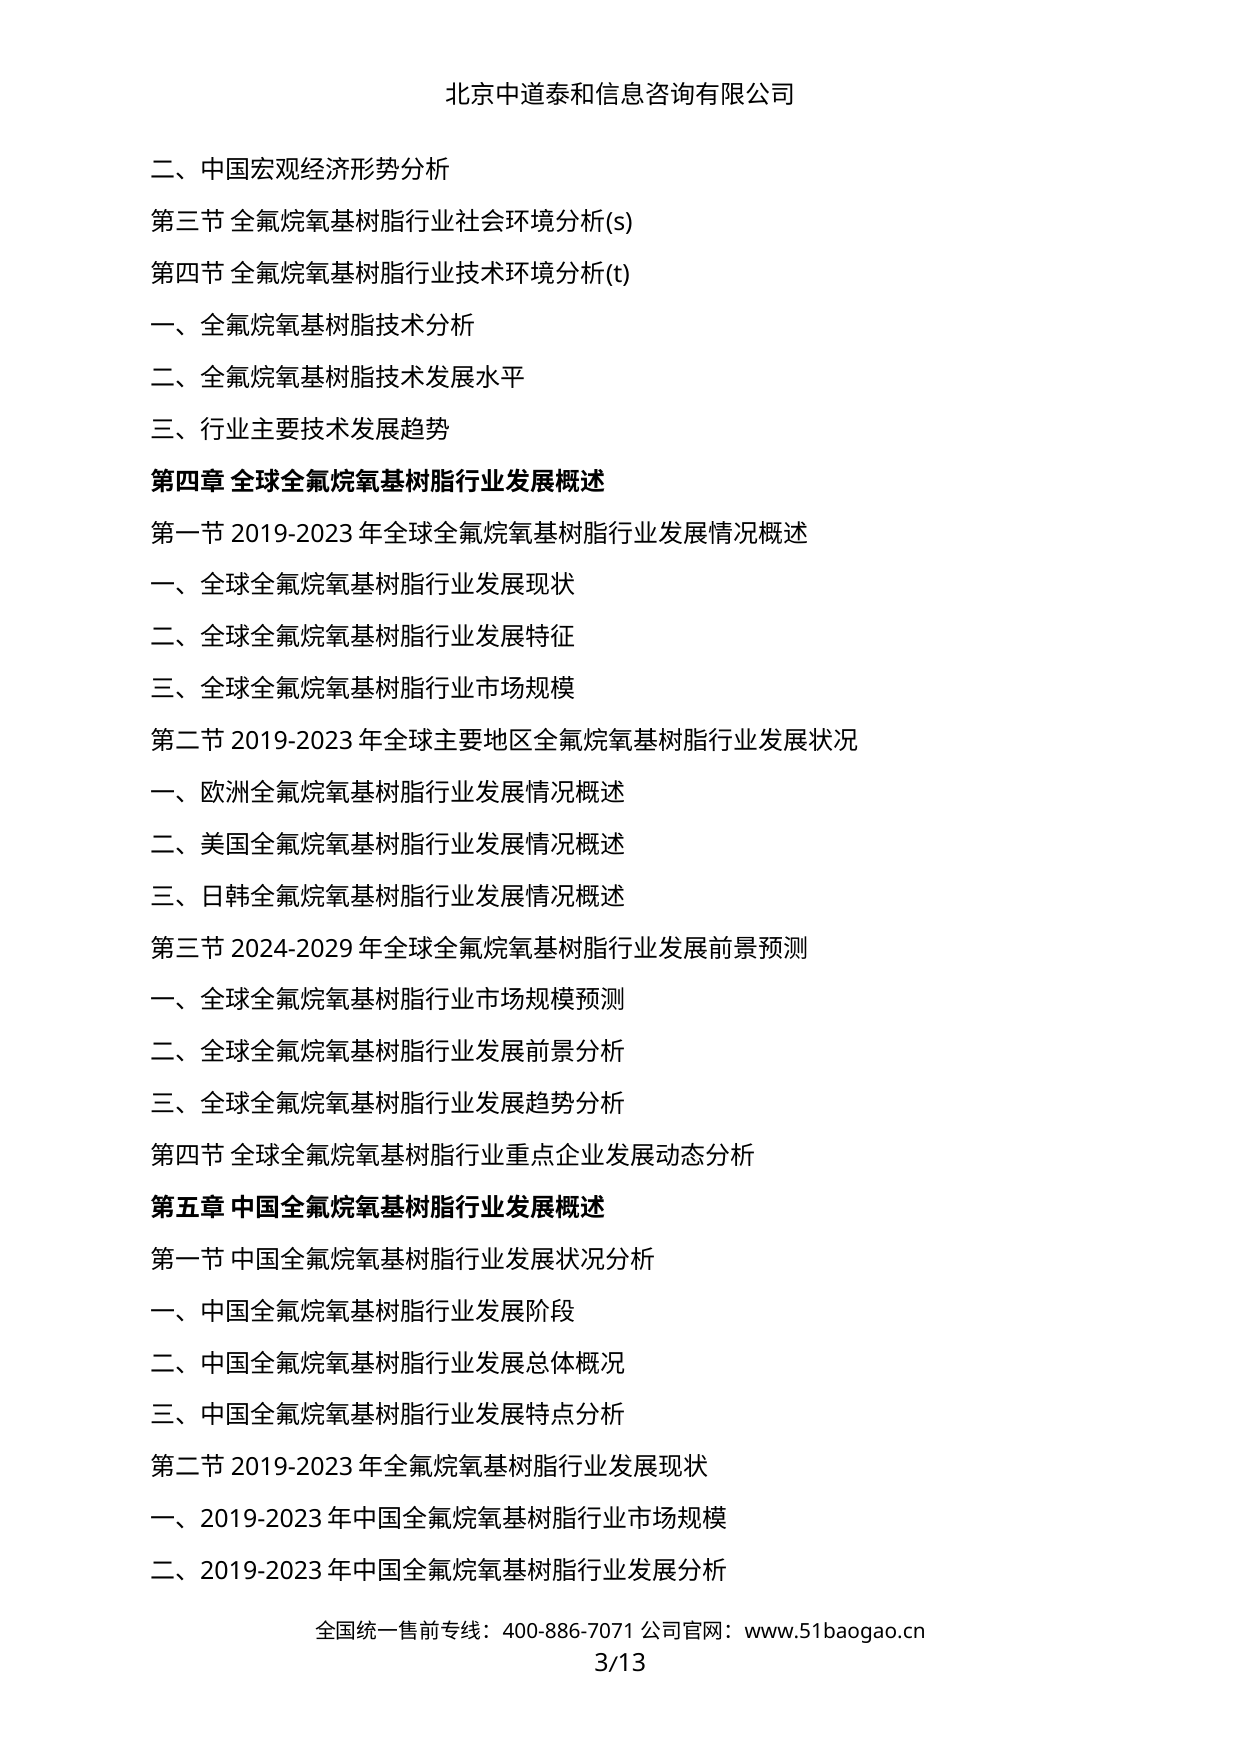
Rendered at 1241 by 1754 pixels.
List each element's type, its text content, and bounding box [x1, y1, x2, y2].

text 二、美国全氟烷氧基树脂行业发展情况概述 [150, 824, 1090, 861]
text 二、中国全氟烷氧基树脂行业发展总体概况 [150, 1343, 1090, 1379]
text 第一节 中国全氟烷氧基树脂行业发展状况分析 [150, 1239, 1090, 1276]
text 二、全球全氟烷氧基树脂行业发展特征 [150, 617, 1090, 653]
text 一、全球全氟烷氧基树脂行业发展现状 [150, 565, 1090, 601]
text 第二节 2019-2023年全球主要地区全氟烷氧基树脂行业发展状况 [150, 721, 1090, 757]
text 第三节 全氟烷氧基树脂行业社会环境分析(s) [150, 202, 1090, 238]
text 一、中国全氟烷氧基树脂行业发展阶段 [150, 1291, 1090, 1327]
text 第二节 2019-2023年全氟烷氧基树脂行业发展现状 [150, 1447, 1090, 1483]
text 一、全氟烷氧基树脂技术分析 [150, 306, 1090, 342]
text 第四节 全球全氟烷氧基树脂行业重点企业发展动态分析 [150, 1136, 1090, 1172]
text 二、全球全氟烷氧基树脂行业发展前景分析 [150, 1032, 1090, 1068]
text 二、2019-2023年中国全氟烷氧基树脂行业发展分析 [150, 1551, 1090, 1587]
text 一、欧洲全氟烷氧基树脂行业发展情况概述 [150, 772, 1090, 809]
text 三、行业主要技术发展趋势 [150, 409, 1090, 446]
text 三、中国全氟烷氧基树脂行业发展特点分析 [150, 1395, 1090, 1431]
text 第三节 2024-2029年全球全氟烷氧基树脂行业发展前景预测 [150, 928, 1090, 964]
text 二、全氟烷氧基树脂技术发展水平 [150, 357, 1090, 394]
text 三、全球全氟烷氧基树脂行业发展趋势分析 [150, 1084, 1090, 1120]
text 第五章 中国全氟烷氧基树脂行业发展概述 [150, 1187, 1090, 1224]
text 三、日韩全氟烷氧基树脂行业发展情况概述 [150, 876, 1090, 912]
text 第四节 全氟烷氧基树脂行业技术环境分析(t) [150, 254, 1090, 290]
text 第一节 2019-2023年全球全氟烷氧基树脂行业发展情况概述 [150, 513, 1090, 549]
text 三、全球全氟烷氧基树脂行业市场规模 [150, 669, 1090, 705]
text 二、中国宏观经济形势分析 [150, 150, 1090, 186]
text 一、2019-2023年中国全氟烷氧基树脂行业市场规模 [150, 1499, 1090, 1535]
text 一、全球全氟烷氧基树脂行业市场规模预测 [150, 980, 1090, 1016]
text 第四章 全球全氟烷氧基树脂行业发展概述 [150, 461, 1090, 497]
